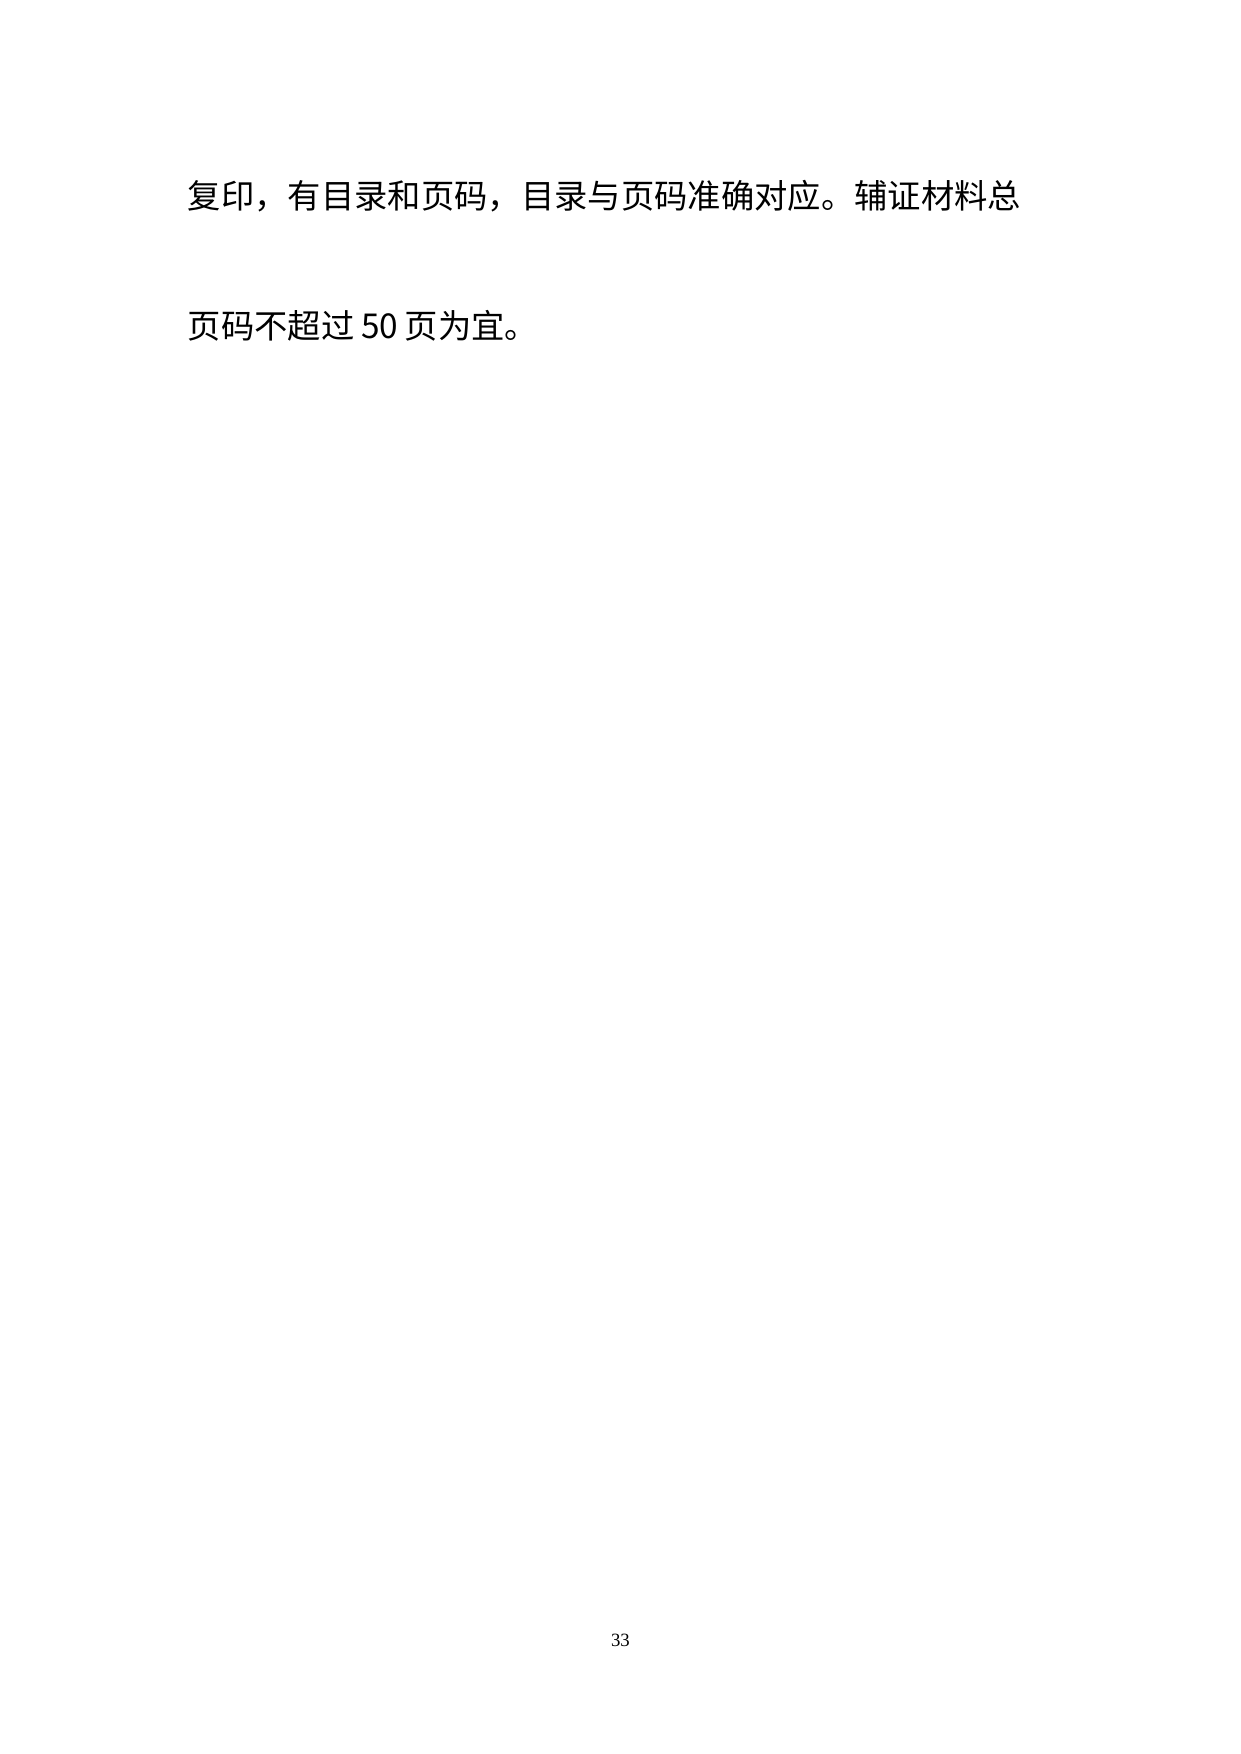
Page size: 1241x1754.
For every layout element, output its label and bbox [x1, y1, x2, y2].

text [187, 162, 1053, 357]
